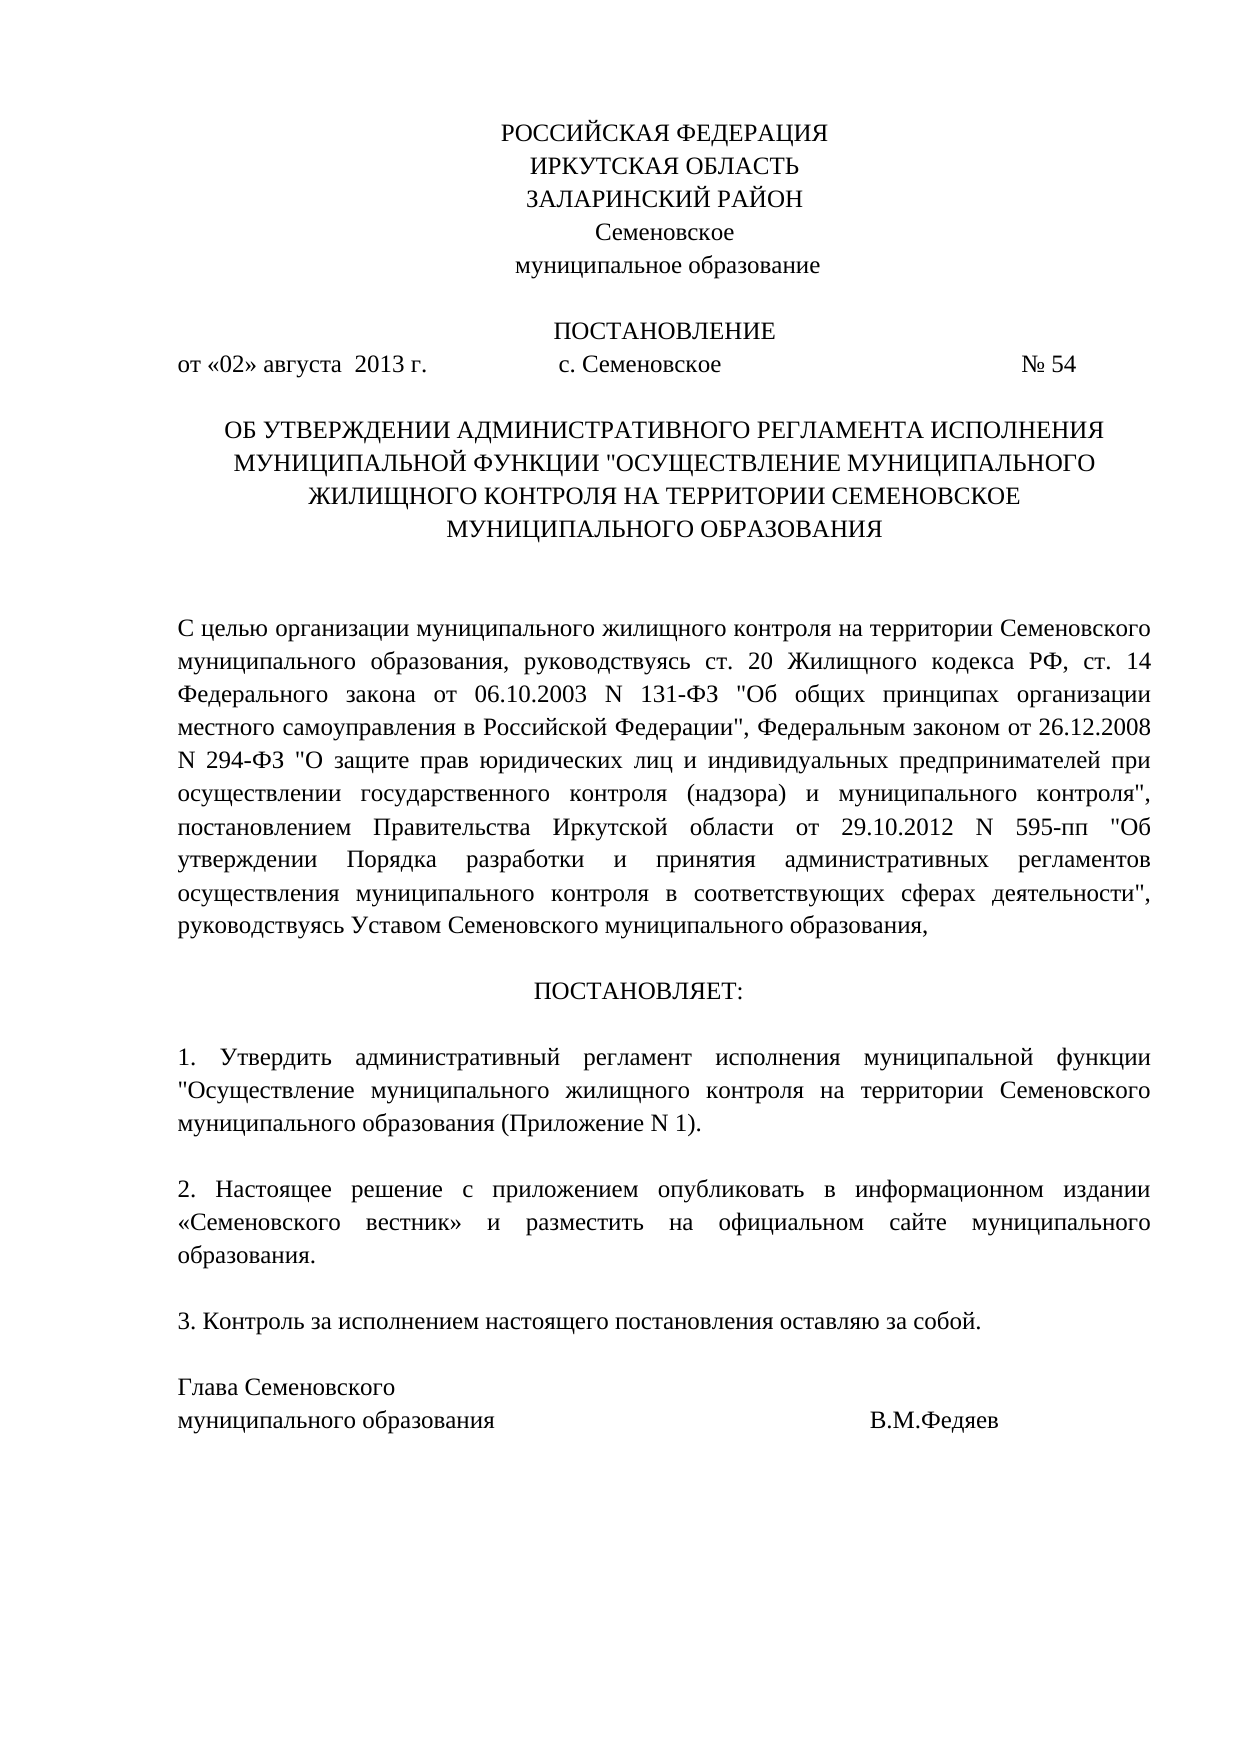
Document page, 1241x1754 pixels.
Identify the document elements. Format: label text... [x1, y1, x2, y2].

text С целью организации муниципального жилищного контроля на территории Семеновского муниципального образования, руководствуясь ст. 20 Жилищного кодекса РФ, ст. 14 Федерального закона от 06.10.2003 N 131-ФЗ "Об общих принципах организации местного самоуправления в Российской Федерации", Федеральным законом от 26.12.2008 N 294-ФЗ "О защите прав юридических лиц и индивидуальных предпринимателей при осуществлении государственного контроля (надзора) и муниципального контроля", постановлением Правительства Иркутской области от 29.10.2012 N 595-пп "Об утверждении Порядка разработки и принятия административных регламентов осуществления муниципального контроля в соответствующих сферах деятельности", руководствуясь Уставом Семеновского муниципального образования, [177, 613, 1152, 939]
text МУНИЦИПАЛЬНОЙ ФУНКЦИИ "ОСУЩЕСТВЛЕНИЕ МУНИЦИПАЛЬНОГО [177, 448, 1152, 477]
text МУНИЦИПАЛЬНОГО ОБРАЗОВАНИЯ [177, 514, 1152, 543]
text ЖИЛИЩНОГО КОНТРОЛЯ НА ТЕРРИТОРИИ СЕМЕНОВСКОЕ [177, 481, 1152, 510]
text муниципальное образование [177, 250, 1152, 279]
text ЗАЛАРИНСКИЙ РАЙОН [177, 184, 1152, 213]
text ПОСТАНОВЛЯЕТ: [177, 976, 1152, 1004]
text Семеновское [177, 217, 1152, 246]
text 3. Контроль за исполнением настоящего постановления оставляю за собой. [177, 1306, 1152, 1335]
text ПОСТАНОВЛЕНИЕ [177, 316, 1152, 345]
text от «02» августа 2013 г. с. Семеновское № 54 [177, 349, 1152, 378]
text ИРКУТСКАЯ ОБЛАСТЬ [177, 151, 1152, 180]
text муниципального образования В.М.Федяев [177, 1405, 1152, 1434]
text ОБ УТВЕРЖДЕНИИ АДМИНИСТРАТИВНОГО РЕГЛАМЕНТА ИСПОЛНЕНИЯ [177, 415, 1152, 444]
text 1. Утвердить административный регламент исполнения муниципальной функции "Осуществление муниципального жилищного контроля на территории Семеновского муниципального образования (Приложение N 1). [177, 1042, 1152, 1137]
text РОССИЙСКАЯ ФЕДЕРАЦИЯ [177, 118, 1152, 147]
text 2. Настоящее решение с приложением опубликовать в информационном издании «Семеновского вестник» и разместить на официальном сайте муниципального образования. [177, 1174, 1152, 1269]
text Глава Семеновского [177, 1372, 1152, 1401]
